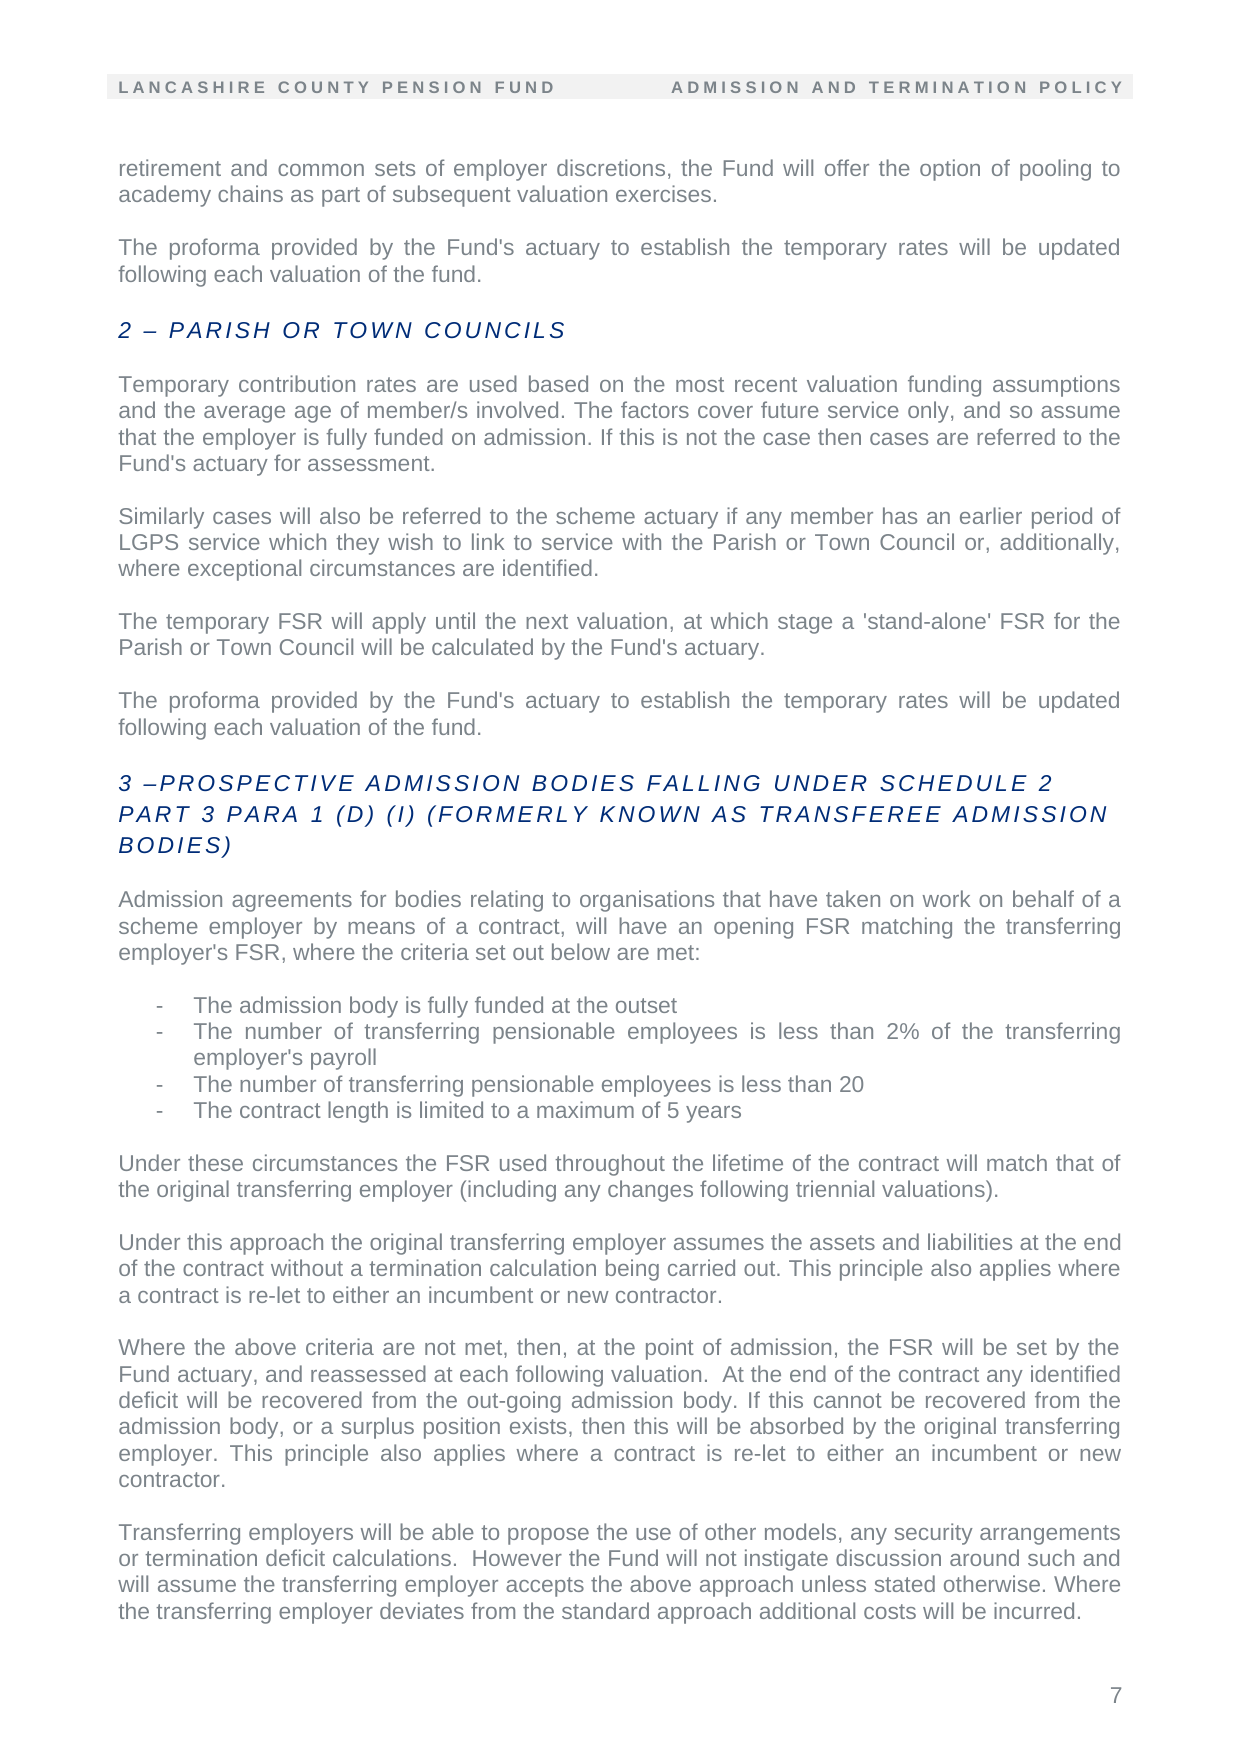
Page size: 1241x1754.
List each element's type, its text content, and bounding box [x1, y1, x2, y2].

list The admission body is fully funded at the outset [156, 992, 1122, 1018]
text Admission agreements for bodies relating to organisations that have taken on work on behalf of a scheme employer by means of a contract, will have an opening FSR matching the transferring employer's FSR, where the criteria set out below are met: [118, 886, 1122, 965]
text The proforma provided by the Fund's actuary to establish the temporary rates will be updated following each valuation of the fund. [118, 687, 1122, 740]
text The proforma provided by the Fund's actuary to establish the temporary rates will be updated following each valuation of the fund. [118, 234, 1122, 287]
list The number of transferring pensionable employees is less than 2% of the transferring employer's payroll [156, 1018, 1122, 1071]
text Under this approach the original transferring employer assumes the assets and liabilities at the end of the contract without a termination calculation being carried out. This principle also applies where a contract is re-let to either an incumbent or new contractor. [118, 1229, 1122, 1308]
text Transferring employers will be able to propose the use of other models, any security arrangements or termination deficit calculations. However the Fund will not instigate discussion around such and will assume the transferring employer accepts the above approach unless stated otherwise. Where the transferring employer deviates from the standard approach additional costs will be incurred. [118, 1519, 1122, 1624]
text Where the above criteria are not met, then, at the point of admission, the FSR will be set by the Fund actuary, and reassessed at each following valuation. At the end of the contract any identified deficit will be recovered from the out-going admission body. If this cannot be recovered from the admission body, or a surplus position exists, then this will be absorbed by the original transferring employer. This principle also applies where a contract is re-let to either an incumbent or new contractor. [118, 1334, 1122, 1492]
subtitle 2 – Parish or Town Councils [118, 313, 1122, 344]
text Similarly cases will also be referred to the scheme actuary if any member has an earlier period of LGPS service which they wish to link to service with the Parish or Town Council or, additionally, where exceptional circumstances are identified. [118, 503, 1122, 582]
text The temporary FSR will apply until the next valuation, at which stage a 'stand-alone' FSR for the Parish or Town Council will be calculated by the Fund's actuary. [118, 608, 1122, 661]
text Temporary contribution rates are used based on the most recent valuation funding assumptions and the average age of member/s involved. The factors cover future service only, and so assume that the employer is fully funded on admission. If this is not the case then cases are referred to the Fund's actuary for assessment. [118, 371, 1122, 476]
list The number of transferring pensionable employees is less than 20 [156, 1071, 1122, 1097]
list The contract length is limited to a maximum of 5 years [156, 1097, 1122, 1123]
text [118, 155, 1122, 208]
text Under these circumstances the FSR used throughout the lifetime of the contract will match that of the original transferring employer (including any changes following triennial valuations). [118, 1150, 1122, 1202]
subtitle 3 –Prospective admission bodies falling under Schedule 2 Part 3 PARA 1 (d) (i) (formerly known as Transferee Admission Bodies) [118, 766, 1122, 860]
